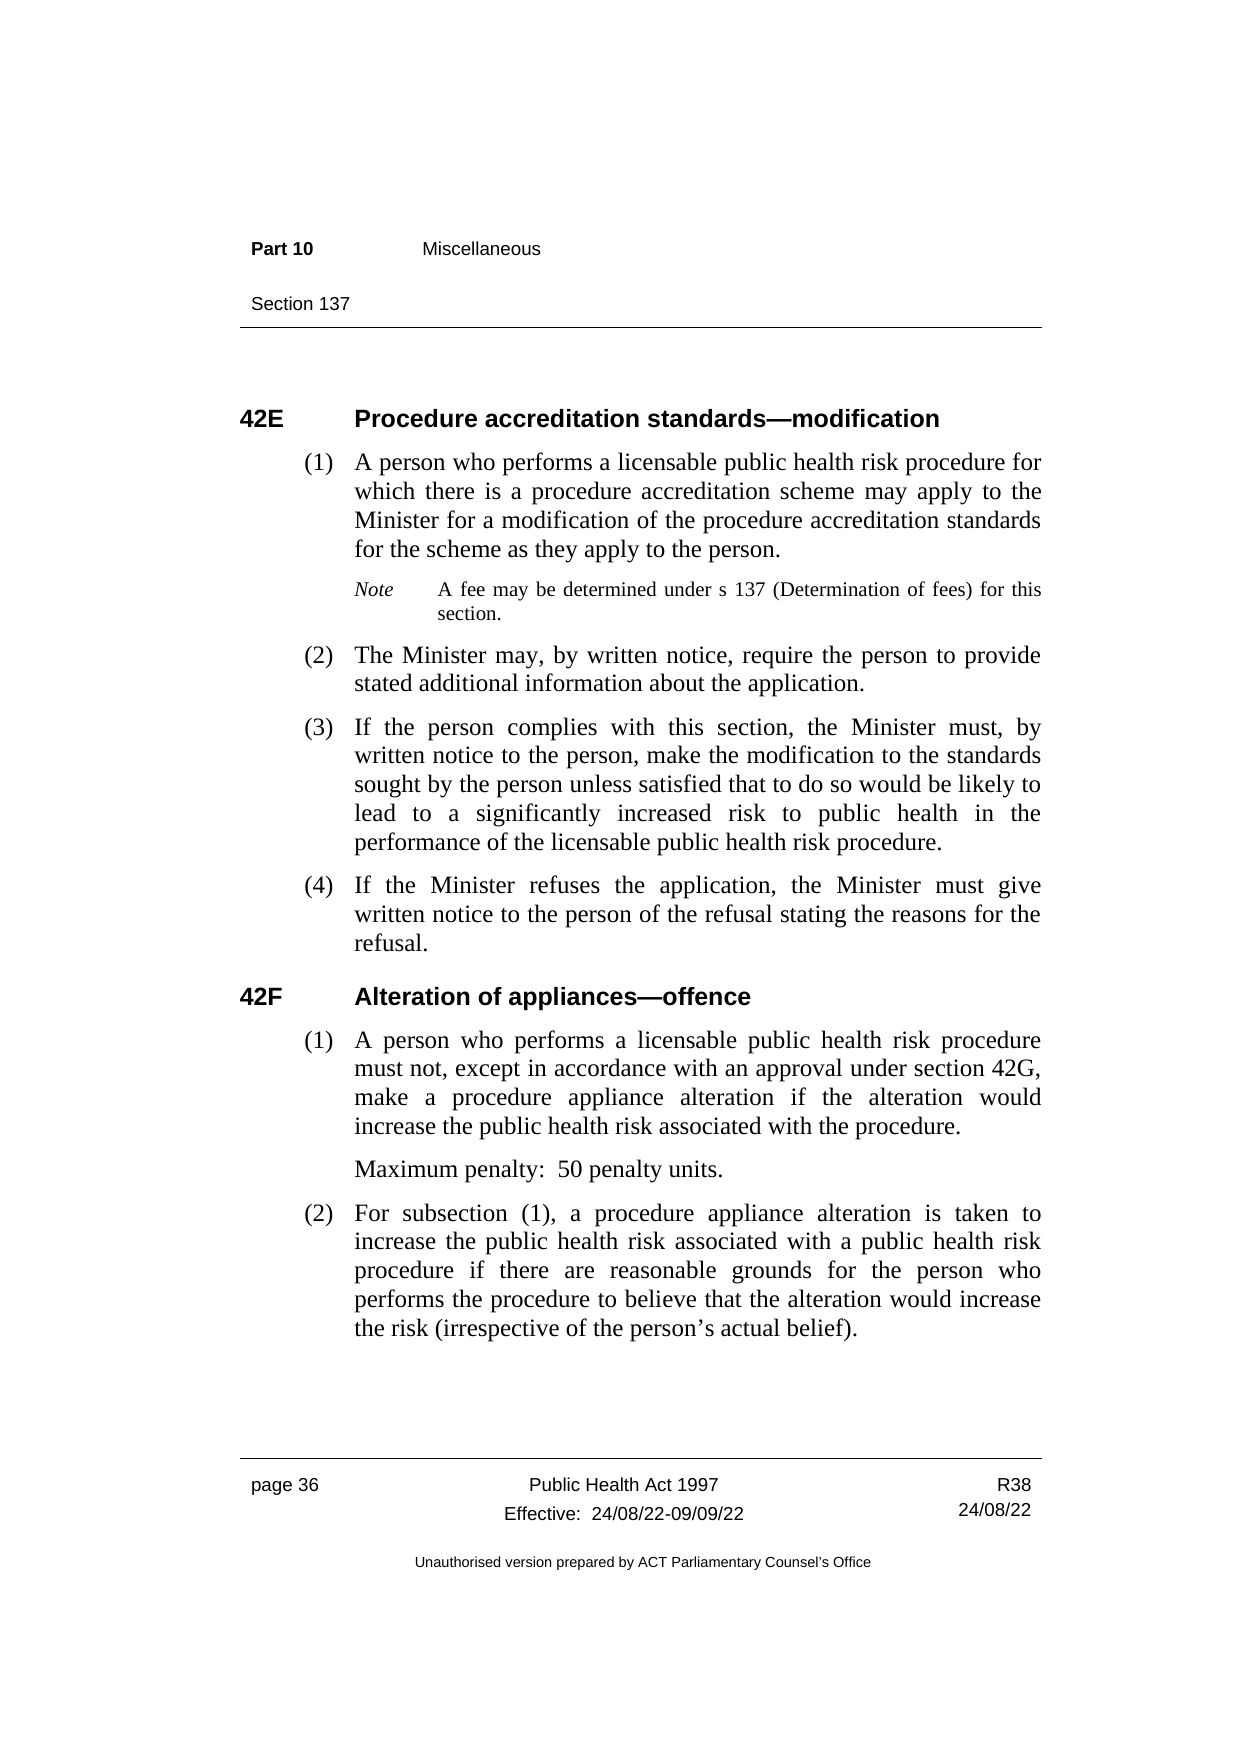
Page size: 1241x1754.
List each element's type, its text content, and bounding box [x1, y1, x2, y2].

text (4) If the Minister refuses the application, the Minister must give written notice to the person of the refusal stating the reasons for the refusal. [239, 870, 1042, 956]
text (1) A person who performs a licensable public health risk procedure for which there is a procedure accreditation scheme may apply to the Minister for a modification of the procedure accreditation standards for the scheme as they apply to the person. [239, 447, 1042, 562]
text Maximum penalty: 50 penalty units. [354, 1154, 1042, 1183]
text (2) For subsection (1), a procedure appliance alteration is taken to increase the public health risk associated with a public health risk procedure if there are reasonable grounds for the person who performs the procedure to believe that the alteration would increase the risk (irrespective of the person’s actual belief). [239, 1198, 1042, 1341]
text Note A fee may be determined under s 137 (Determination of fees) for this section. [354, 577, 1042, 625]
text 42F Alteration of appliances—offence [239, 981, 1042, 1010]
text 42E Procedure accreditation standards—modification [239, 404, 1042, 433]
text (1) A person who performs a licensable public health risk procedure must not, except in accordance with an approval under section 42G, make a procedure appliance alteration if the alteration would increase the public health risk associated with the procedure. [239, 1025, 1042, 1140]
text (3) If the person complies with this section, the Minister must, by written notice to the person, make the modification to the standards sought by the person unless satisfied that to do so would be likely to lead to a significantly increased risk to public health in the performance of the licensable public health risk procedure. [239, 712, 1042, 856]
text (2) The Minister may, by written notice, require the person to provide stated additional information about the application. [239, 640, 1042, 697]
